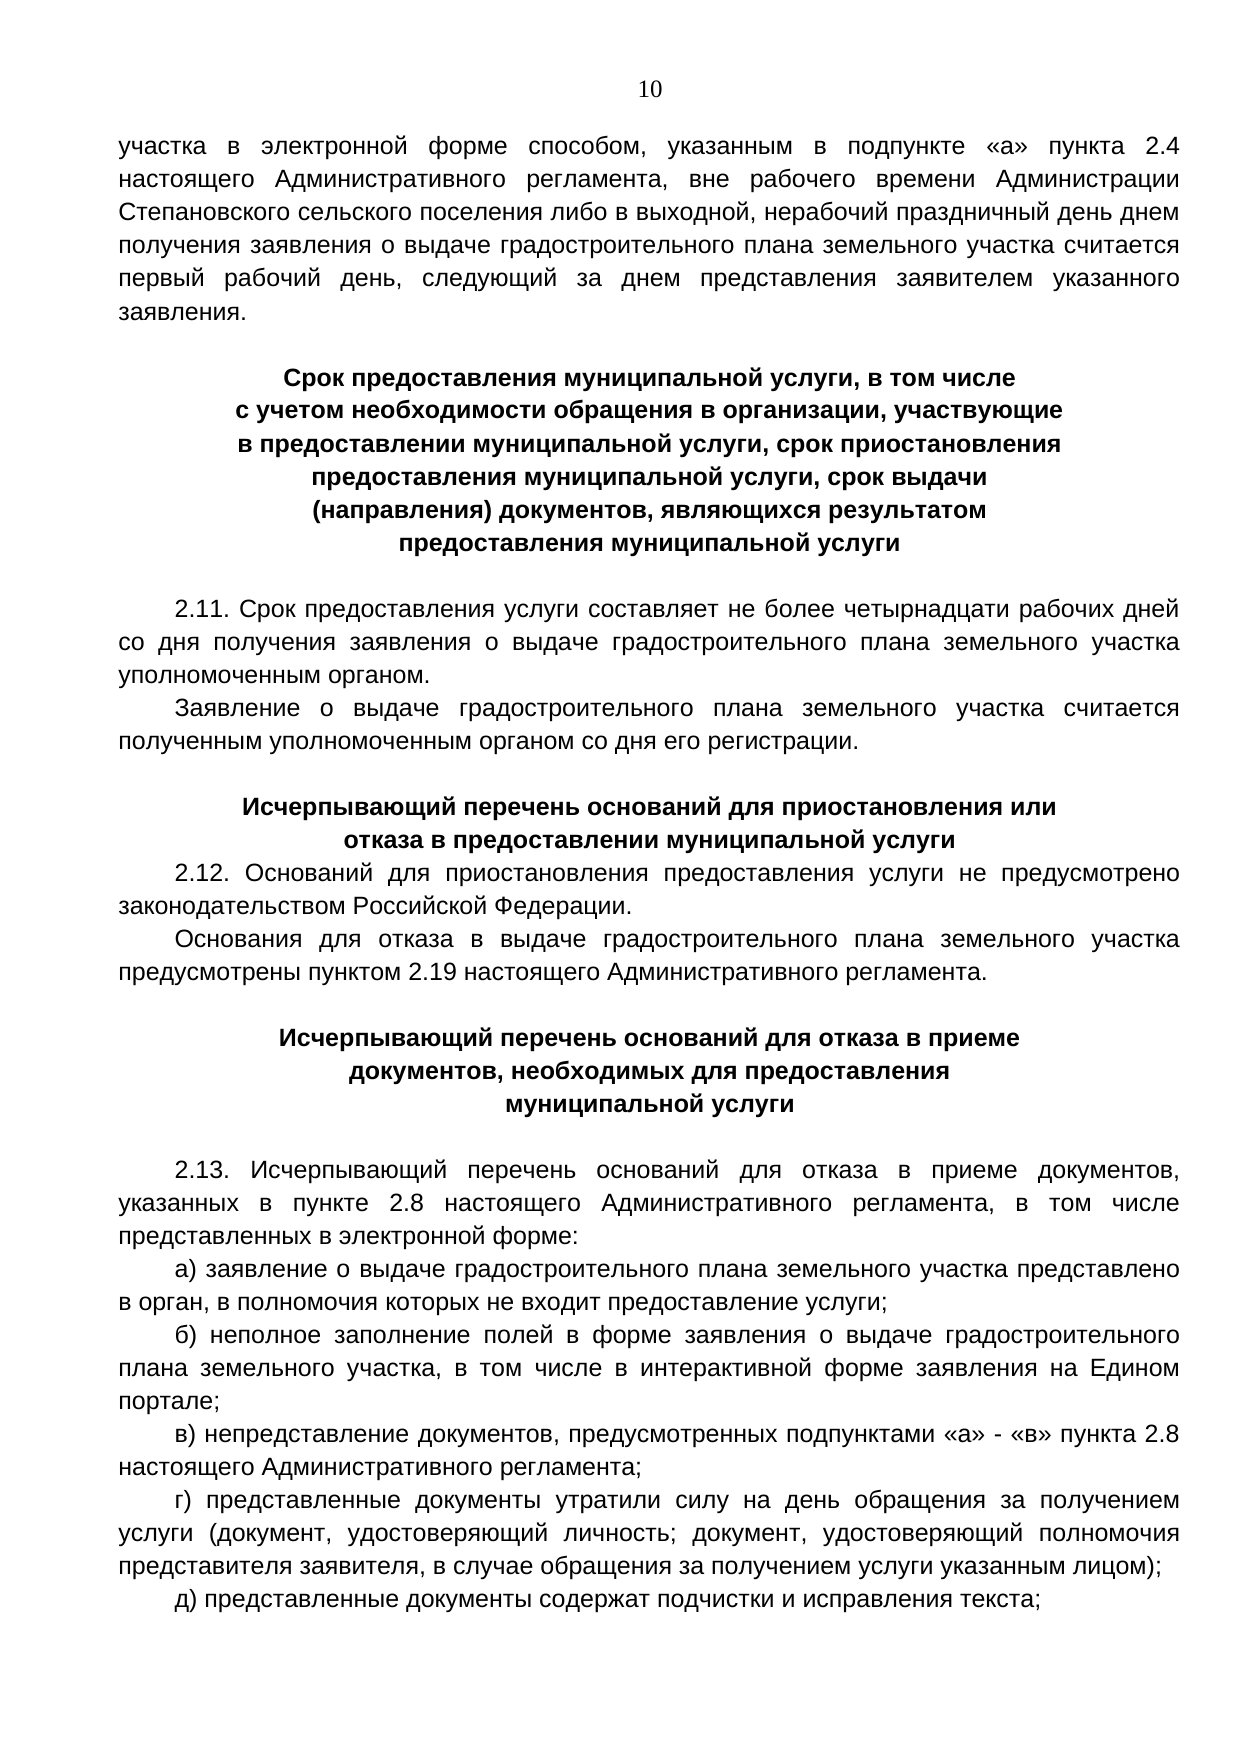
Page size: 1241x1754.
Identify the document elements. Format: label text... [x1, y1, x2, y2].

title в предоставлении муниципальной услуги, срок приостановления [118, 428, 1181, 457]
title Срок предоставления муниципальной услуги, в том числе [118, 362, 1181, 391]
text Основания для отказа в выдаче градостроительного плана земельного участка предусмотрены пунктом 2.19 настоящего Административного регламента. [118, 924, 1181, 986]
title муниципальной услуги [118, 1089, 1181, 1118]
title документов, необходимых для предоставления [118, 1056, 1181, 1085]
title предоставления муниципальной услуги [118, 528, 1181, 556]
text а) заявление о выдаче градостроительного плана земельного участка представлено в орган, в полномочия которых не входит предоставление услуги; [118, 1254, 1181, 1316]
text 2.13. Исчерпывающий перечень оснований для отказа в приеме документов, указанных в пункте 2.8 настоящего Административного регламента, в том числе представленных в электронной форме: [118, 1155, 1181, 1250]
text в) непредставление документов, предусмотренных подпунктами «а» - «в» пункта 2.8 настоящего Административного регламента; [118, 1419, 1181, 1481]
text Заявление о выдаче градостроительного плана земельного участка считается полученным уполномоченным органом со дня его регистрации. [118, 693, 1181, 754]
title с учетом необходимости обращения в организации, участвующие [118, 396, 1181, 424]
text д) представленные документы содержат подчистки и исправления текста; [118, 1584, 1181, 1613]
text 2.11. Срок предоставления услуги составляет не более четырнадцати рабочих дней со дня получения заявления о выдаче градостроительного плана земельного участка уполномоченным органом. [118, 594, 1181, 688]
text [118, 131, 1181, 325]
title предоставления муниципальной услуги, срок выдачи [118, 462, 1181, 490]
text 2.12. Оснований для приостановления предоставления услуги не предусмотрено законодательством Российской Федерации. [118, 858, 1181, 919]
text б) неполное заполнение полей в форме заявления о выдаче градостроительного плана земельного участка, в том числе в интерактивной форме заявления на Едином портале; [118, 1320, 1181, 1415]
title отказа в предоставлении муниципальной услуги [118, 825, 1181, 853]
title (направления) документов, являющихся результатом [118, 494, 1181, 523]
title Исчерпывающий перечень оснований для приостановления или [118, 792, 1181, 821]
title Исчерпывающий перечень оснований для отказа в приеме [118, 1023, 1181, 1052]
text г) представленные документы утратили силу на день обращения за получением услуги (документ, удостоверяющий личность; документ, удостоверяющий полномочия представителя заявителя, в случае обращения за получением услуги указанным лицом); [118, 1485, 1181, 1580]
